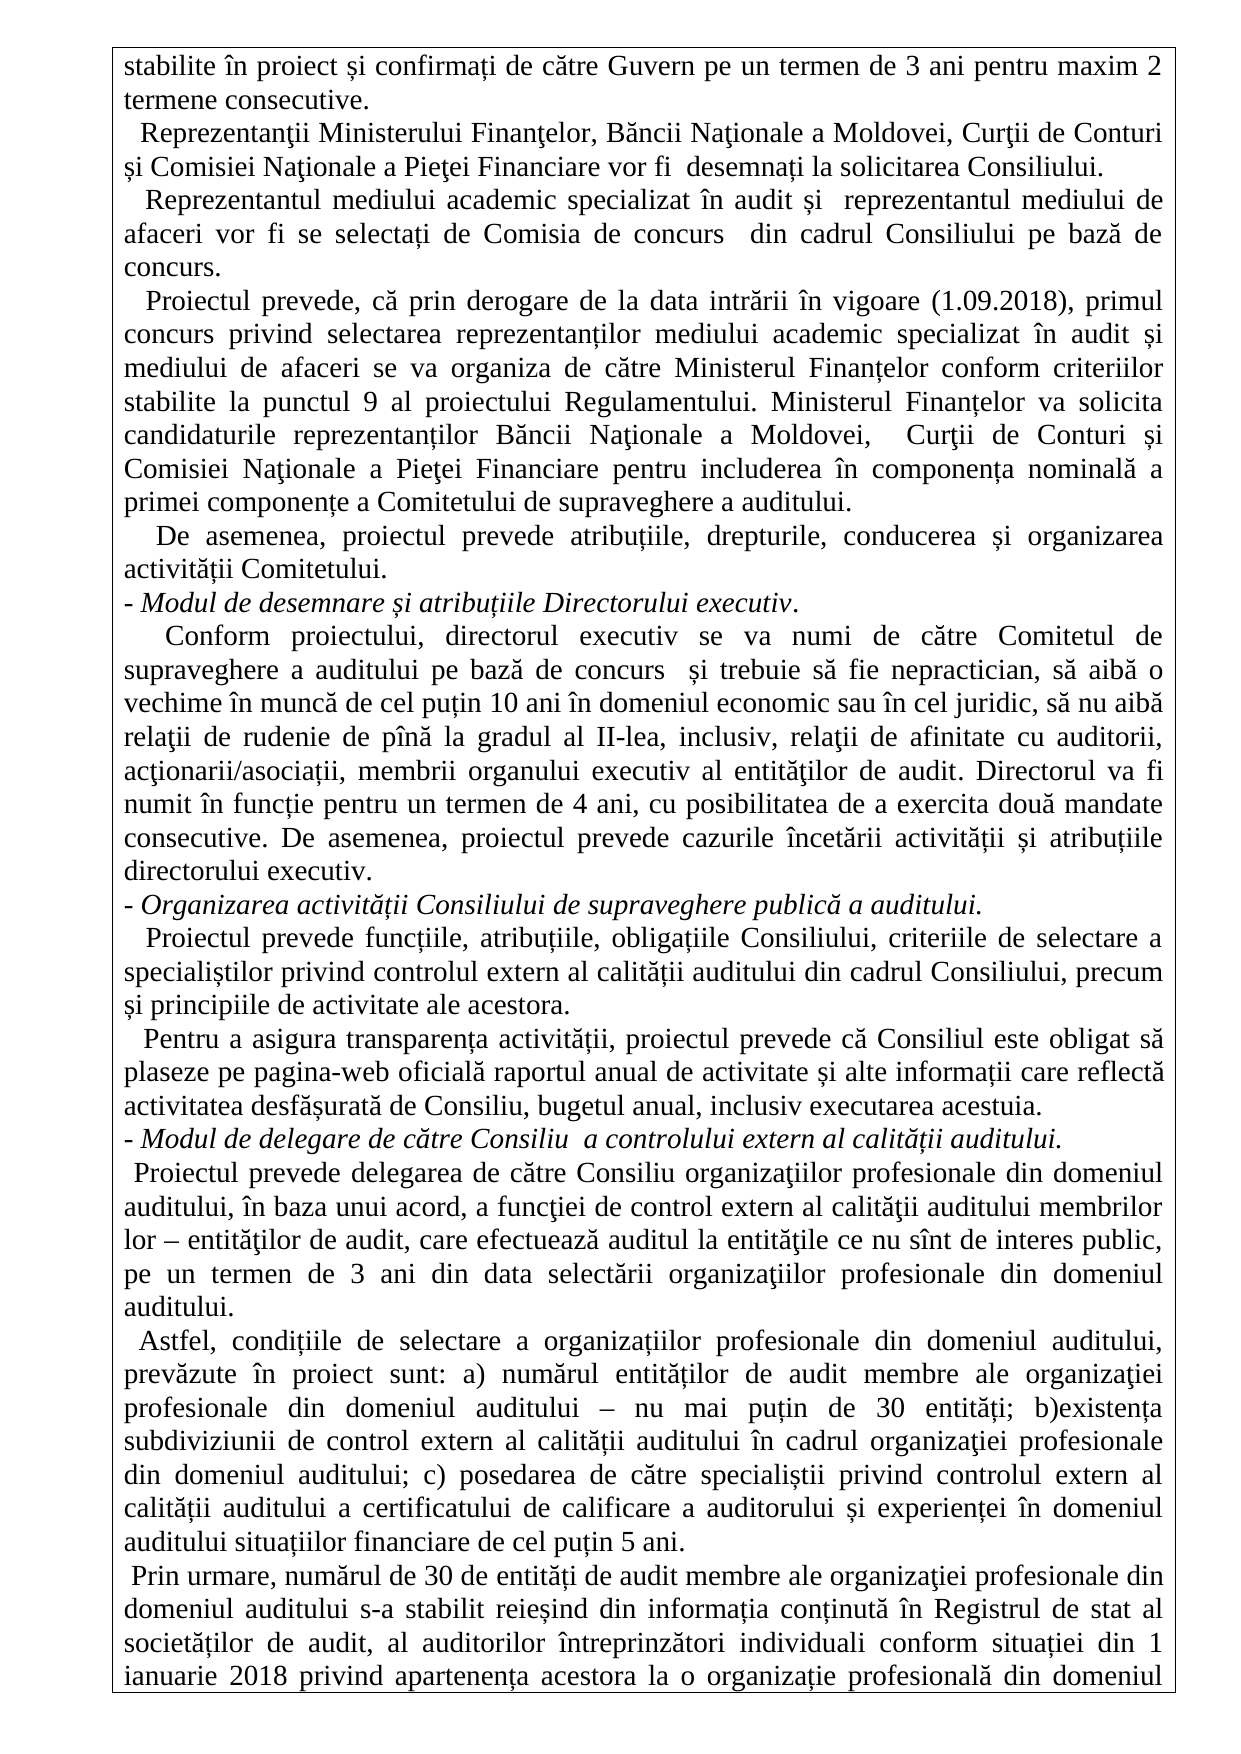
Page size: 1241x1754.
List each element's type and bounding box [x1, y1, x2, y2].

table_cell [113, 48, 1175, 1692]
